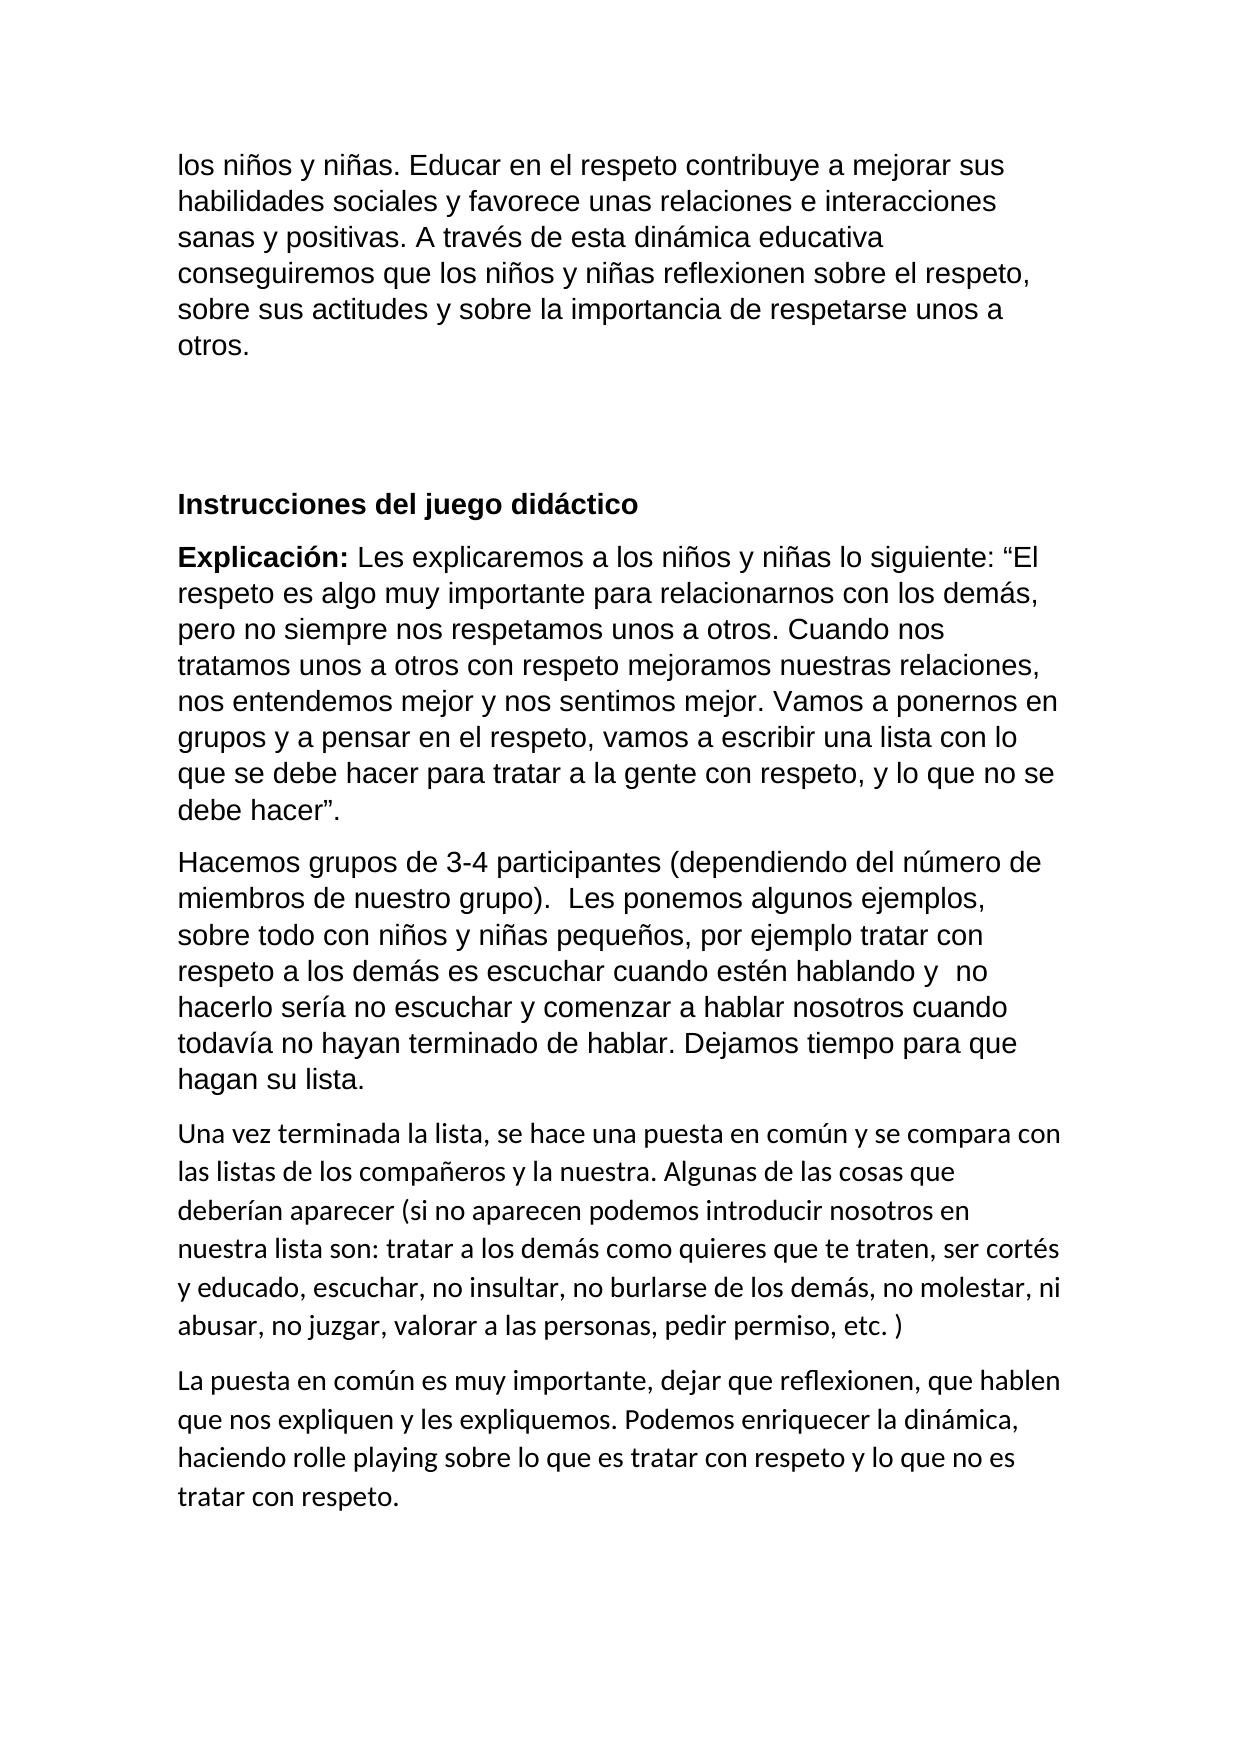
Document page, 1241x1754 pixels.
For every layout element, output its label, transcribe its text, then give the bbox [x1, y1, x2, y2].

text La puesta en común es muy importante, dejar que reflexionen, que hablen que nos expliquen y les expliquemos. Podemos enriquecer la dinámica, haciendo rolle playing sobre lo que es tratar con respeto y lo que no es tratar con respeto. [177, 1362, 1063, 1513]
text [177, 148, 1063, 362]
text Instrucciones del juego didáctico [177, 487, 1063, 520]
text Una vez terminada la lista, se hace una puesta en común y se compara con las listas de los compañeros y la nuestra. Algunas de las cosas que deberían aparecer (si no aparecen podemos introducir nosotros en nuestra lista son: tratar a los demás como quieres que te traten, ser cortés y educado, escuchar, no insultar, no burlarse de los demás, no molestar, ni abusar, no juzgar, valorar a las personas, pedir permiso, etc. ) [177, 1115, 1063, 1343]
text Hacemos grupos de 3-4 participantes (dependiendo del número de miembros de nuestro grupo). Les ponemos algunos ejemplos, sobre todo con niños y niñas pequeños, por ejemplo tratar con respeto a los demás es escuchar cuando estén hablando y no hacerlo sería no escuchar y comenzar a hablar nosotros cuando todavía no hayan terminado de hablar. Dejamos tiempo para que hagan su lista. [177, 845, 1063, 1096]
text Explicación: Les explicaremos a los niños y niñas lo siguiente: “El respeto es algo muy importante para relacionarnos con los demás, pero no siempre nos respetamos unos a otros. Cuando nos tratamos unos a otros con respeto mejoramos nuestras relaciones, nos entendemos mejor y nos sentimos mejor. Vamos a ponernos en grupos y a pensar en el respeto, vamos a escribir una lista con lo que se debe hacer para tratar a la gente con respeto, y lo que no se debe hacer”. [177, 539, 1063, 826]
